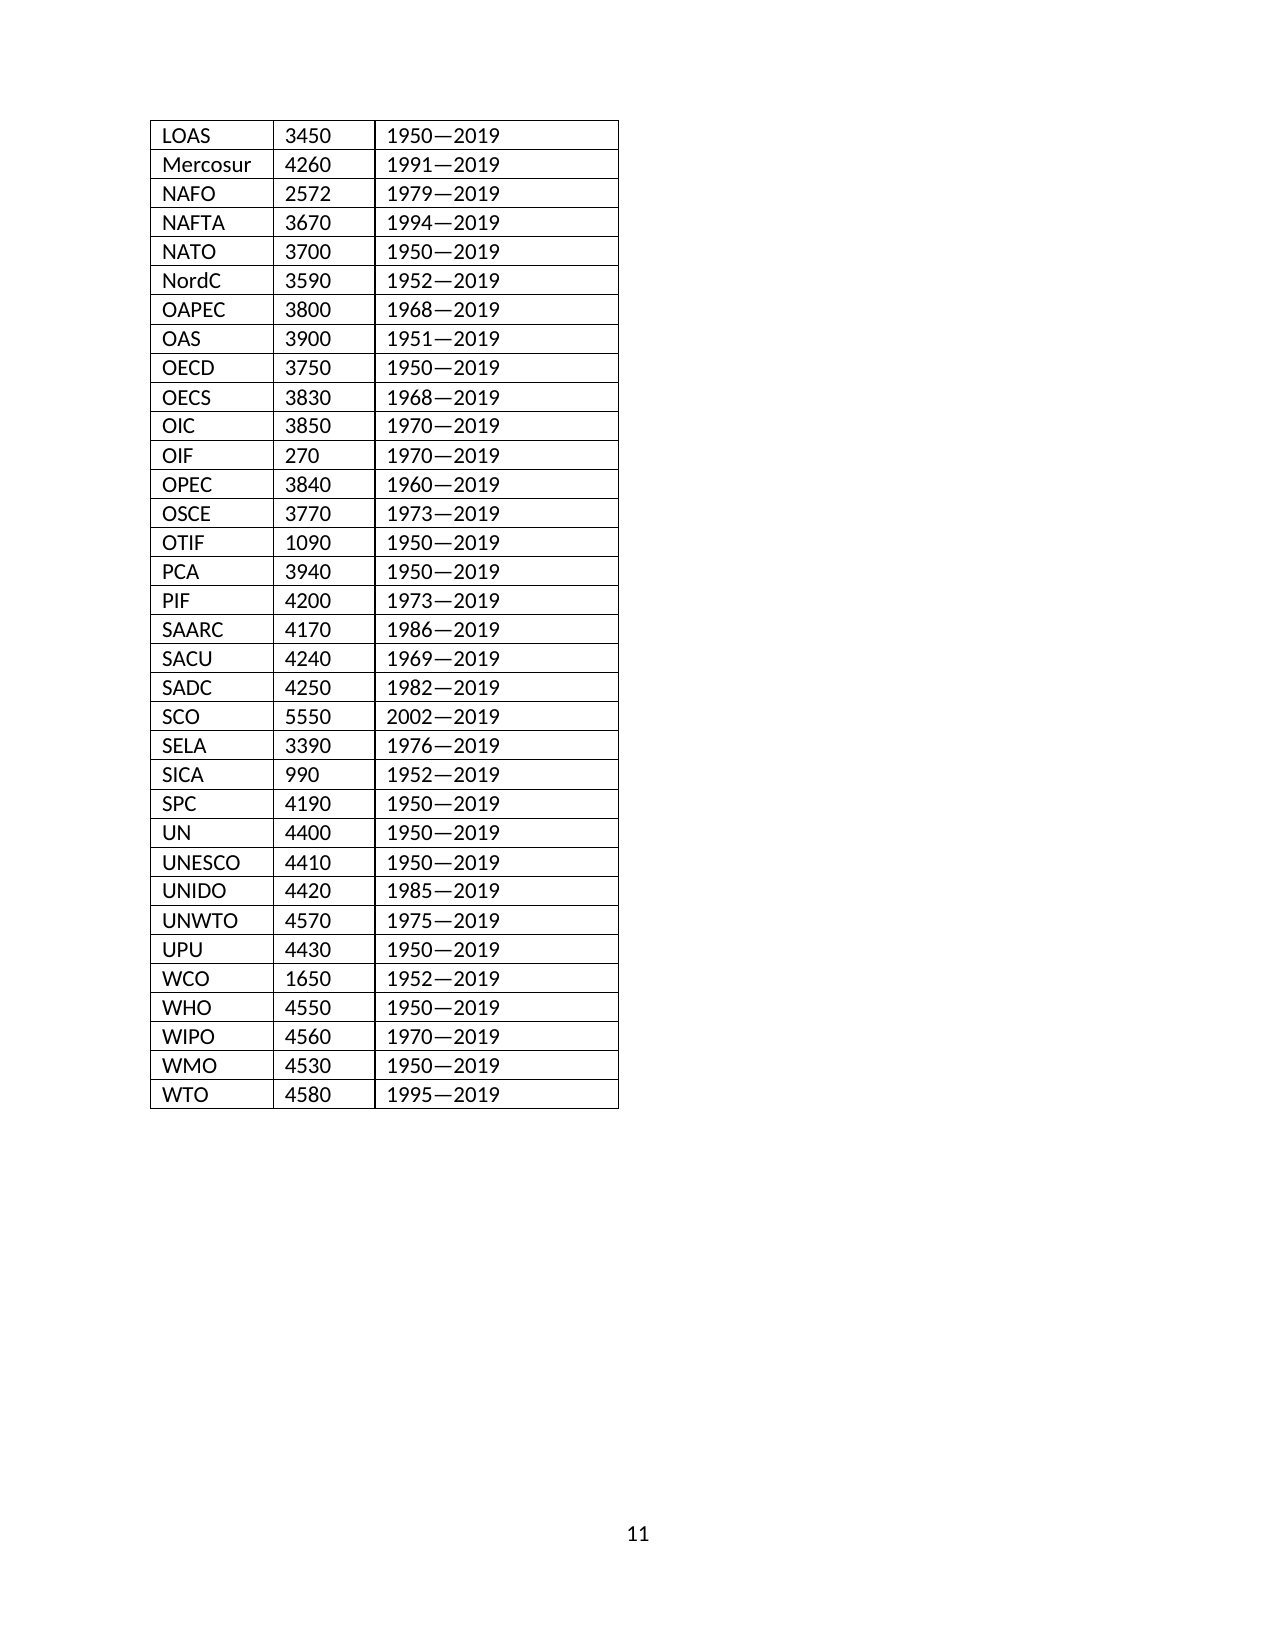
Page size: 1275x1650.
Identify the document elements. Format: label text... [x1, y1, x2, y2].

table_cell 1952—2019 [376, 266, 618, 294]
table_cell OIF [151, 441, 273, 469]
table_cell 1950—2019 [376, 121, 618, 149]
table_cell 4240 [274, 644, 374, 672]
table_cell 1950—2019 [376, 819, 618, 847]
table_cell 1950—2019 [376, 1051, 618, 1079]
table_cell 1973—2019 [376, 499, 618, 527]
table_cell SELA [151, 731, 273, 759]
table_cell 4410 [274, 848, 374, 876]
table_cell 1950—2019 [376, 848, 618, 876]
table_cell 1950—2019 [376, 993, 618, 1021]
table_cell 1995—2019 [376, 1080, 618, 1108]
table_cell WCO [151, 964, 273, 992]
table_cell SCO [151, 702, 273, 730]
table_cell NATO [151, 237, 273, 265]
table_cell 4200 [274, 586, 374, 614]
table_cell WHO [151, 993, 273, 1021]
table_cell OTIF [151, 528, 273, 556]
table_cell OPEC [151, 470, 273, 498]
table_cell NordC [151, 266, 273, 294]
table_cell 3390 [274, 731, 374, 759]
table_cell Mercosur [151, 150, 273, 178]
table_cell 2572 [274, 179, 374, 207]
table_cell 1991—2019 [376, 150, 618, 178]
table_cell SPC [151, 790, 273, 817]
table_cell 1950—2019 [376, 354, 618, 382]
table_cell 1952—2019 [376, 760, 618, 788]
table_cell PCA [151, 557, 273, 585]
table_cell 4420 [274, 877, 374, 905]
table_cell 1952—2019 [376, 964, 618, 992]
table_cell 1970—2019 [376, 412, 618, 440]
table_cell 1950—2019 [376, 935, 618, 963]
table_cell 3590 [274, 266, 374, 294]
table_cell 3770 [274, 499, 374, 527]
table_cell 1950—2019 [376, 557, 618, 585]
table_cell 1968—2019 [376, 295, 618, 323]
table_cell 4170 [274, 615, 374, 643]
table_cell 5550 [274, 702, 374, 730]
table_cell UNIDO [151, 877, 273, 905]
table_cell 1970—2019 [376, 441, 618, 469]
table_cell NAFTA [151, 208, 273, 236]
table_cell 1968—2019 [376, 383, 618, 411]
table_cell 1970—2019 [376, 1022, 618, 1050]
table_cell 3750 [274, 354, 374, 382]
table_cell SAARC [151, 615, 273, 643]
table_cell 1973—2019 [376, 586, 618, 614]
table_cell 3830 [274, 383, 374, 411]
table_cell 1979—2019 [376, 179, 618, 207]
table_cell OAPEC [151, 295, 273, 323]
table_cell 4190 [274, 790, 374, 817]
table_cell 1960—2019 [376, 470, 618, 498]
table_cell 4400 [274, 819, 374, 847]
table_cell WIPO [151, 1022, 273, 1050]
table_cell UNESCO [151, 848, 273, 876]
table_cell 1975—2019 [376, 906, 618, 934]
table_cell 4250 [274, 673, 374, 701]
table_cell 4260 [274, 150, 374, 178]
table_cell 1976—2019 [376, 731, 618, 759]
table_cell PIF [151, 586, 273, 614]
table_cell 4530 [274, 1051, 374, 1079]
table_cell 3700 [274, 237, 374, 265]
table_cell 270 [274, 441, 374, 469]
table_cell 1090 [274, 528, 374, 556]
table_cell 4570 [274, 906, 374, 934]
table_cell OECS [151, 383, 273, 411]
table_cell OAS [151, 325, 273, 352]
table_cell 3850 [274, 412, 374, 440]
table_cell WTO [151, 1080, 273, 1108]
table_cell 3840 [274, 470, 374, 498]
table_cell LOAS [151, 121, 273, 149]
table_cell 1982—2019 [376, 673, 618, 701]
table_cell WMO [151, 1051, 273, 1079]
table_cell 1994—2019 [376, 208, 618, 236]
table_cell UN [151, 819, 273, 847]
table_cell SICA [151, 760, 273, 788]
table_cell 4550 [274, 993, 374, 1021]
table_cell 1951—2019 [376, 325, 618, 352]
table_cell OECD [151, 354, 273, 382]
table_cell 1950—2019 [376, 528, 618, 556]
table_cell 4430 [274, 935, 374, 963]
table_cell 1950—2019 [376, 237, 618, 265]
table_cell 3940 [274, 557, 374, 585]
table_cell 3670 [274, 208, 374, 236]
table_cell 1969—2019 [376, 644, 618, 672]
table_cell 1985—2019 [376, 877, 618, 905]
table_cell 990 [274, 760, 374, 788]
table_cell 1650 [274, 964, 374, 992]
table_cell OIC [151, 412, 273, 440]
table_cell 3900 [274, 325, 374, 352]
table_cell SADC [151, 673, 273, 701]
table_cell 2002—2019 [376, 702, 618, 730]
table_cell 3800 [274, 295, 374, 323]
table_cell SACU [151, 644, 273, 672]
table_cell UPU [151, 935, 273, 963]
table_cell NAFO [151, 179, 273, 207]
table_cell 1950—2019 [376, 790, 618, 817]
table_cell 4560 [274, 1022, 374, 1050]
table_cell UNWTO [151, 906, 273, 934]
table_cell OSCE [151, 499, 273, 527]
table_cell 1986—2019 [376, 615, 618, 643]
table_cell 4580 [274, 1080, 374, 1108]
table_cell 3450 [274, 121, 374, 149]
